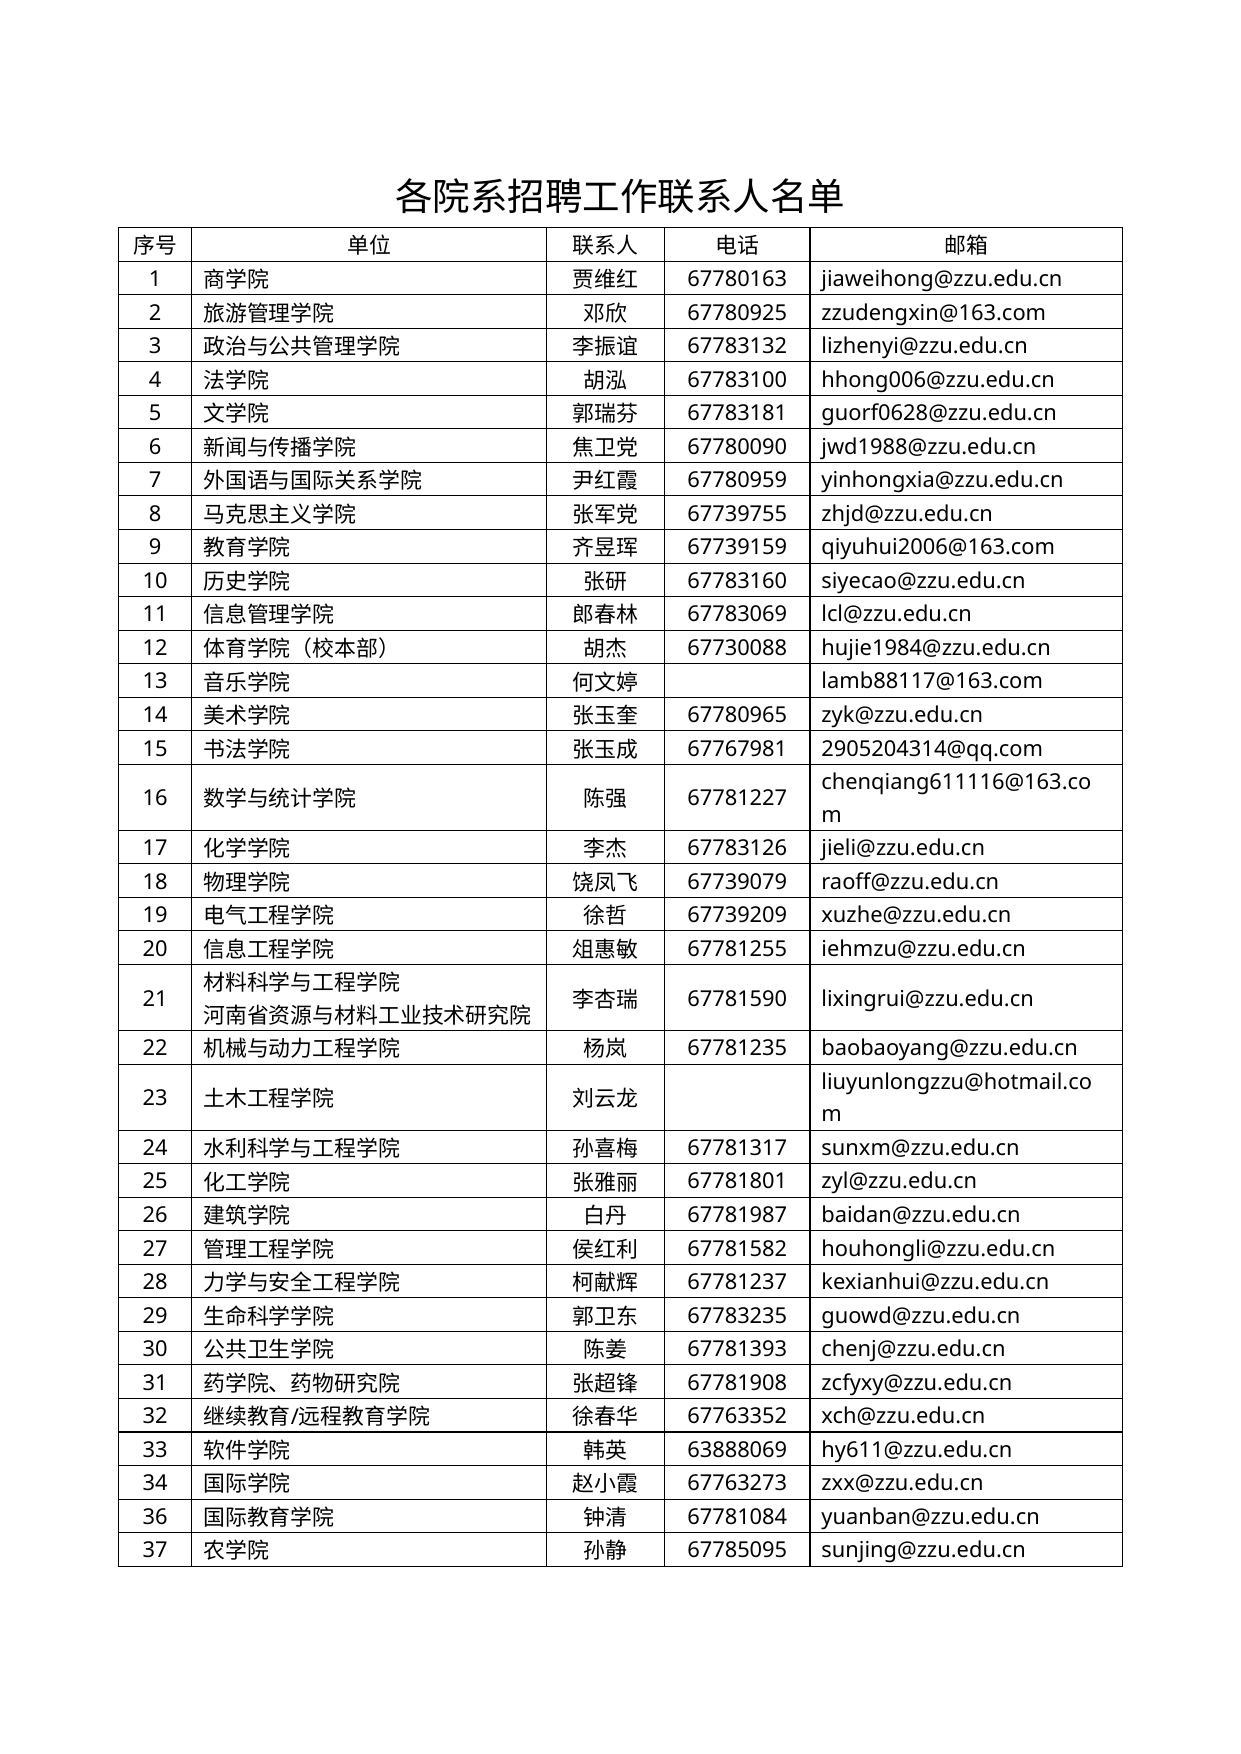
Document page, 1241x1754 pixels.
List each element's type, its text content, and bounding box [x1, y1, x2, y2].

table_cell 32 [119, 1399, 191, 1431]
table_cell 土木工程学院 [192, 1065, 546, 1129]
table_cell raoff@zzu.edu.cn [811, 864, 1122, 897]
table_cell 饶凤飞 [547, 864, 664, 897]
table_cell 音乐学院 [192, 664, 546, 697]
table_cell siyecao@zzu.edu.cn [811, 564, 1122, 596]
table_cell 14 [119, 698, 191, 730]
table_cell 李杰 [547, 831, 664, 863]
table_cell 俎惠敏 [547, 931, 664, 964]
table_cell 外国语与国际关系学院 [192, 463, 546, 495]
table_cell 27 [119, 1231, 191, 1264]
table_cell 1 [119, 262, 191, 294]
table_cell 30 [119, 1332, 191, 1364]
table_cell 旅游管理学院 [192, 295, 546, 328]
table_cell 34 [119, 1466, 191, 1498]
table_cell 书法学院 [192, 731, 546, 764]
table_cell 生命科学学院 [192, 1298, 546, 1331]
table_cell 齐昱珲 [547, 530, 664, 562]
table_cell 25 [119, 1164, 191, 1197]
table_cell 3 [119, 329, 191, 361]
table_cell 67739159 [665, 530, 809, 562]
table_header 邮箱 [811, 228, 1122, 261]
table_cell 10 [119, 564, 191, 596]
table_cell 公共卫生学院 [192, 1332, 546, 1364]
table_cell 水利科学与工程学院 [192, 1131, 546, 1163]
table_cell 钟清 [547, 1500, 664, 1532]
table_cell 21 [119, 965, 191, 1030]
table_cell [665, 1065, 809, 1129]
table_cell 67781084 [665, 1500, 809, 1532]
table_cell guorf0628@zzu.edu.cn [811, 396, 1122, 428]
table_cell xch@zzu.edu.cn [811, 1399, 1122, 1431]
table_cell 徐春华 [547, 1399, 664, 1431]
table_header 电话 [665, 228, 809, 261]
table_cell 国际学院 [192, 1466, 546, 1498]
table_cell 张玉奎 [547, 698, 664, 730]
table_cell 李振谊 [547, 329, 664, 361]
table_cell 63888069 [665, 1433, 809, 1465]
table_cell 37 [119, 1533, 191, 1566]
table_cell 化工学院 [192, 1164, 546, 1197]
table_cell zxx@zzu.edu.cn [811, 1466, 1122, 1498]
table_cell jieli@zzu.edu.cn [811, 831, 1122, 863]
table_cell [665, 664, 809, 697]
table_cell 67781582 [665, 1231, 809, 1264]
table_cell 郭卫东 [547, 1298, 664, 1331]
table_cell 67780090 [665, 429, 809, 462]
table_cell 柯献辉 [547, 1265, 664, 1297]
table_cell 胡杰 [547, 631, 664, 663]
table_cell 22 [119, 1031, 191, 1063]
table_cell 机械与动力工程学院 [192, 1031, 546, 1063]
table_cell 67739079 [665, 864, 809, 897]
table_cell 5 [119, 396, 191, 428]
table_cell 历史学院 [192, 564, 546, 596]
table_cell 67783100 [665, 362, 809, 395]
table_cell 67739209 [665, 898, 809, 930]
table_cell 67739755 [665, 496, 809, 529]
table_cell 9 [119, 530, 191, 562]
table_cell chenj@zzu.edu.cn [811, 1332, 1122, 1364]
table_cell 18 [119, 864, 191, 897]
table_cell 67781237 [665, 1265, 809, 1297]
table_cell 26 [119, 1198, 191, 1230]
table_cell 张玉成 [547, 731, 664, 764]
table_cell 67783181 [665, 396, 809, 428]
table_cell 67763352 [665, 1399, 809, 1431]
table_cell 29 [119, 1298, 191, 1331]
table_cell 67781801 [665, 1164, 809, 1197]
table_cell 李杏瑞 [547, 965, 664, 1030]
table_cell 67781987 [665, 1198, 809, 1230]
table_cell 张超锋 [547, 1365, 664, 1398]
table_cell sunjing@zzu.edu.cn [811, 1533, 1122, 1566]
table_cell 新闻与传播学院 [192, 429, 546, 462]
table_cell 67781908 [665, 1365, 809, 1398]
table_cell 67780925 [665, 295, 809, 328]
table_cell lixingrui@zzu.edu.cn [811, 965, 1122, 1030]
table_cell 13 [119, 664, 191, 697]
table_cell 19 [119, 898, 191, 930]
table_cell 电气工程学院 [192, 898, 546, 930]
text 各院系招聘工作联系人名单 [187, 162, 1053, 227]
table_cell 徐哲 [547, 898, 664, 930]
table_cell 28 [119, 1265, 191, 1297]
table_cell kexianhui@zzu.edu.cn [811, 1265, 1122, 1297]
table_header 单位 [192, 228, 546, 261]
table_cell 焦卫党 [547, 429, 664, 462]
table_cell 67781255 [665, 931, 809, 964]
table_cell 物理学院 [192, 864, 546, 897]
table_cell guowd@zzu.edu.cn [811, 1298, 1122, 1331]
table_cell 23 [119, 1065, 191, 1129]
table_cell 36 [119, 1500, 191, 1532]
table_cell 67780965 [665, 698, 809, 730]
table_cell yuanban@zzu.edu.cn [811, 1500, 1122, 1532]
table_cell 信息管理学院 [192, 597, 546, 629]
table_cell hujie1984@zzu.edu.cn [811, 631, 1122, 663]
table_cell 化学学院 [192, 831, 546, 863]
table_cell 陈强 [547, 765, 664, 830]
table_cell 张雅丽 [547, 1164, 664, 1197]
table_cell hy611@zzu.edu.cn [811, 1433, 1122, 1465]
table_cell 67783069 [665, 597, 809, 629]
table_cell 郎春林 [547, 597, 664, 629]
table_header 序号 [119, 228, 191, 261]
table_cell 67781393 [665, 1332, 809, 1364]
table_cell lcl@zzu.edu.cn [811, 597, 1122, 629]
table_cell lizhenyi@zzu.edu.cn [811, 329, 1122, 361]
table_cell 8 [119, 496, 191, 529]
table_cell 31 [119, 1365, 191, 1398]
table_cell iehmzu@zzu.edu.cn [811, 931, 1122, 964]
table_cell jiaweihong@zzu.edu.cn [811, 262, 1122, 294]
table_cell 侯红利 [547, 1231, 664, 1264]
table_cell 信息工程学院 [192, 931, 546, 964]
table_cell 67781227 [665, 765, 809, 830]
table_cell 11 [119, 597, 191, 629]
table_cell 17 [119, 831, 191, 863]
table_cell xuzhe@zzu.edu.cn [811, 898, 1122, 930]
table_cell 农学院 [192, 1533, 546, 1566]
table_cell 67781317 [665, 1131, 809, 1163]
table_cell 孙喜梅 [547, 1131, 664, 1163]
table_cell zyk@zzu.edu.cn [811, 698, 1122, 730]
table_cell 教育学院 [192, 530, 546, 562]
table_cell sunxm@zzu.edu.cn [811, 1131, 1122, 1163]
table_cell 药学院、药物研究院 [192, 1365, 546, 1398]
table_cell 刘云龙 [547, 1065, 664, 1129]
table_header 联系人 [547, 228, 664, 261]
table_cell 张军党 [547, 496, 664, 529]
table_cell 67763273 [665, 1466, 809, 1498]
table_cell qiyuhui2006@163.com [811, 530, 1122, 562]
table_cell 胡泓 [547, 362, 664, 395]
table_cell baidan@zzu.edu.cn [811, 1198, 1122, 1230]
table_cell 陈姜 [547, 1332, 664, 1364]
table_cell 文学院 [192, 396, 546, 428]
table_cell 商学院 [192, 262, 546, 294]
table_cell zzudengxin@163.com [811, 295, 1122, 328]
table_cell zcfyxy@zzu.edu.cn [811, 1365, 1122, 1398]
table_cell zhjd@zzu.edu.cn [811, 496, 1122, 529]
table_cell jwd1988@zzu.edu.cn [811, 429, 1122, 462]
table_cell 15 [119, 731, 191, 764]
table_cell 白丹 [547, 1198, 664, 1230]
table_cell 2905204314@qq.com [811, 731, 1122, 764]
table_cell 67767981 [665, 731, 809, 764]
table_cell 67783132 [665, 329, 809, 361]
table_cell 力学与安全工程学院 [192, 1265, 546, 1297]
table_cell 4 [119, 362, 191, 395]
table_cell 7 [119, 463, 191, 495]
table_cell 67785095 [665, 1533, 809, 1566]
table_cell zyl@zzu.edu.cn [811, 1164, 1122, 1197]
table_cell 33 [119, 1433, 191, 1465]
table_cell 尹红霞 [547, 463, 664, 495]
table_cell 管理工程学院 [192, 1231, 546, 1264]
table_cell 67780959 [665, 463, 809, 495]
table_cell baobaoyang@zzu.edu.cn [811, 1031, 1122, 1063]
table_cell 马克思主义学院 [192, 496, 546, 529]
table_cell 12 [119, 631, 191, 663]
table_cell 法学院 [192, 362, 546, 395]
table_cell yinhongxia@zzu.edu.cn [811, 463, 1122, 495]
table_cell 建筑学院 [192, 1198, 546, 1230]
table_cell 2 [119, 295, 191, 328]
table_cell 67780163 [665, 262, 809, 294]
table_cell 赵小霞 [547, 1466, 664, 1498]
table_cell 数学与统计学院 [192, 765, 546, 830]
table_cell 软件学院 [192, 1433, 546, 1465]
table_cell 67781235 [665, 1031, 809, 1063]
table_cell 孙静 [547, 1533, 664, 1566]
table_cell 材料科学与工程学院 河南省资源与材料工业技术研究院 [192, 965, 546, 1030]
table_cell 贾维红 [547, 262, 664, 294]
table_cell 国际教育学院 [192, 1500, 546, 1532]
table_cell 67781590 [665, 965, 809, 1030]
table_cell 24 [119, 1131, 191, 1163]
table_cell 政治与公共管理学院 [192, 329, 546, 361]
table_cell hhong006@zzu.edu.cn [811, 362, 1122, 395]
table_cell 邓欣 [547, 295, 664, 328]
table_cell 郭瑞芬 [547, 396, 664, 428]
table_cell 20 [119, 931, 191, 964]
table_cell 6 [119, 429, 191, 462]
table_cell 韩英 [547, 1433, 664, 1465]
table_cell 何文婷 [547, 664, 664, 697]
table_cell houhongli@zzu.edu.cn [811, 1231, 1122, 1264]
table_cell 67783126 [665, 831, 809, 863]
table_cell 67783160 [665, 564, 809, 596]
table_cell 继续教育/远程教育学院 [192, 1399, 546, 1431]
table_cell 美术学院 [192, 698, 546, 730]
table_cell 16 [119, 765, 191, 830]
table_cell 张研 [547, 564, 664, 596]
table_cell 67783235 [665, 1298, 809, 1331]
table_cell chenqiang611116@163.com [811, 765, 1122, 830]
table_cell liuyunlongzzu@hotmail.com [811, 1065, 1122, 1129]
table_cell lamb88117@163.com [811, 664, 1122, 697]
table_cell 67730088 [665, 631, 809, 663]
table_cell 杨岚 [547, 1031, 664, 1063]
table_cell 体育学院（校本部） [192, 631, 546, 663]
